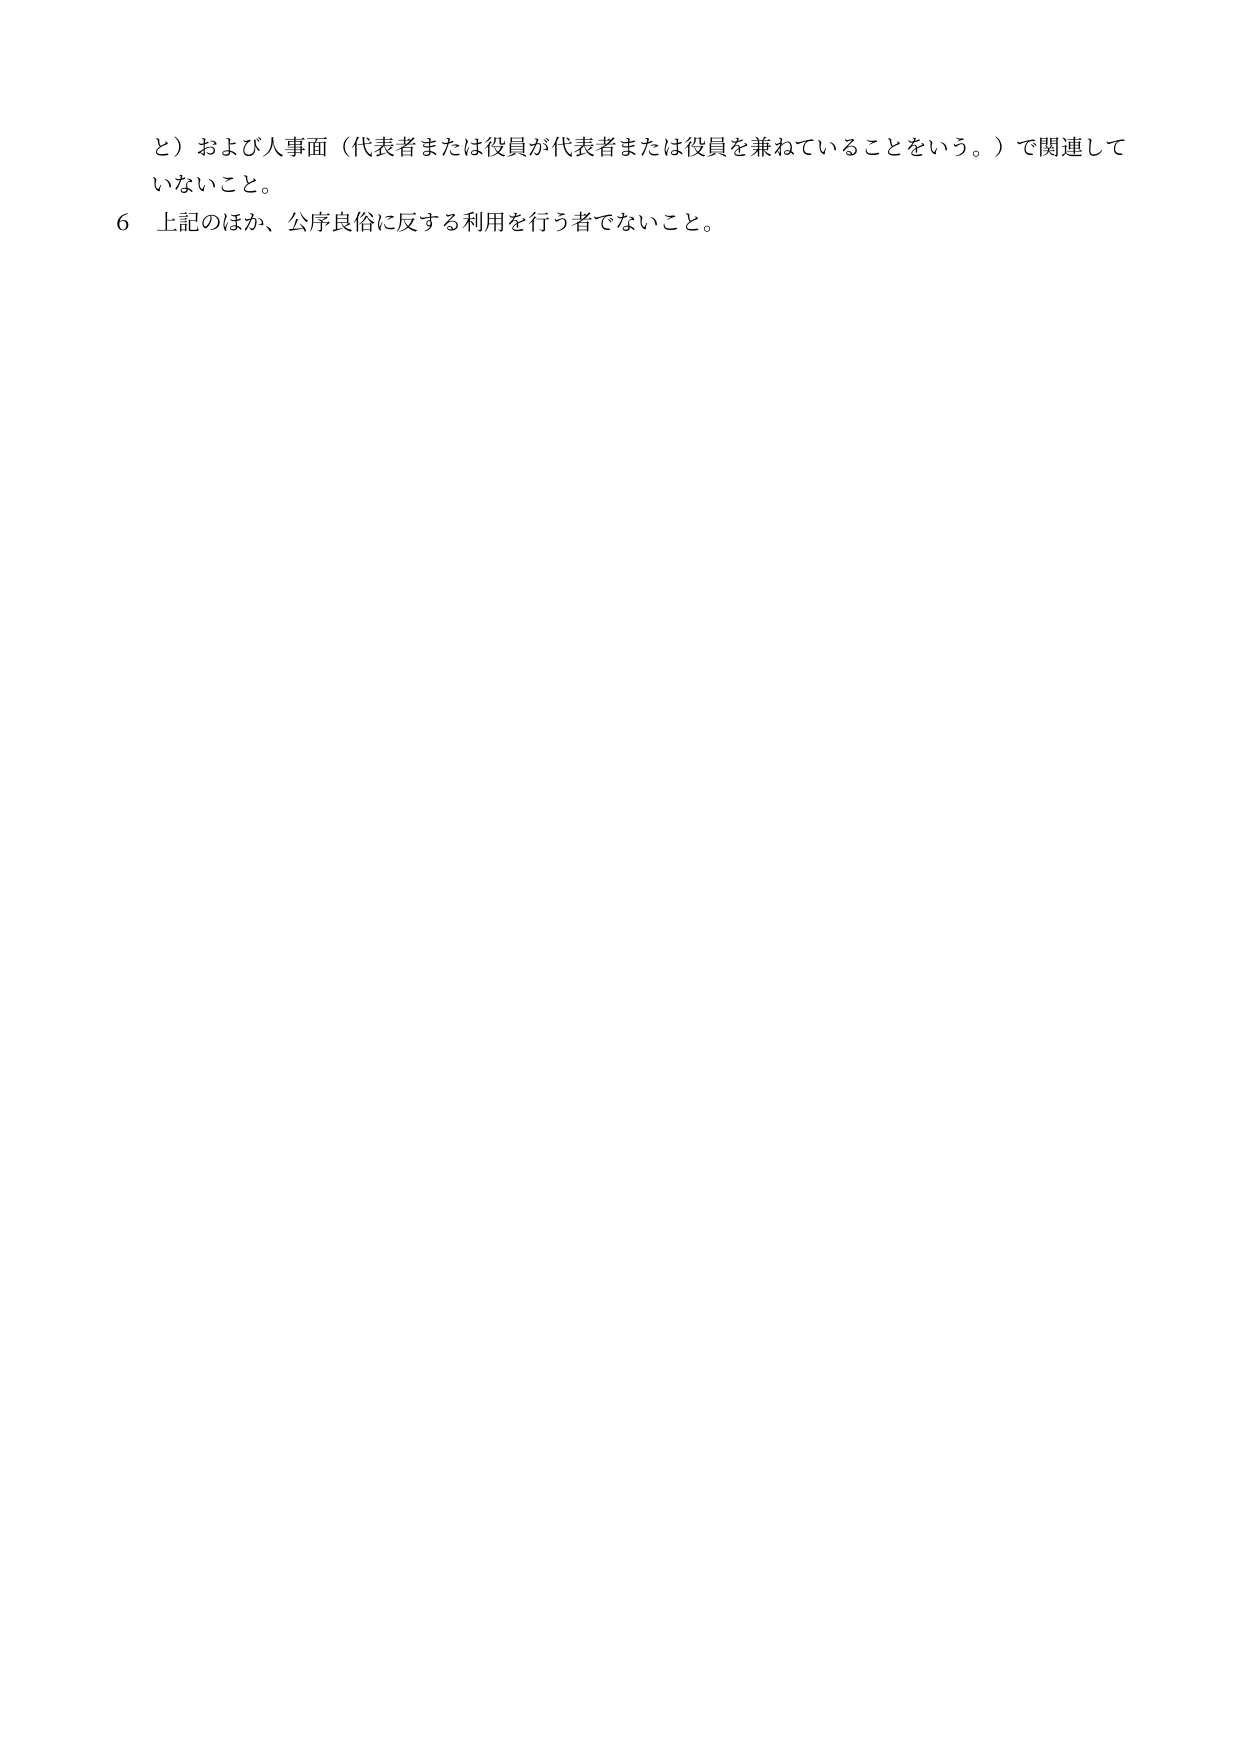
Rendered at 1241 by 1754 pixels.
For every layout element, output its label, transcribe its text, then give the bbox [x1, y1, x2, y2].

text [109, 127, 1128, 202]
text ６ 上記のほか、公序良俗に反する利用を行う者でないこと。 [112, 202, 1128, 239]
